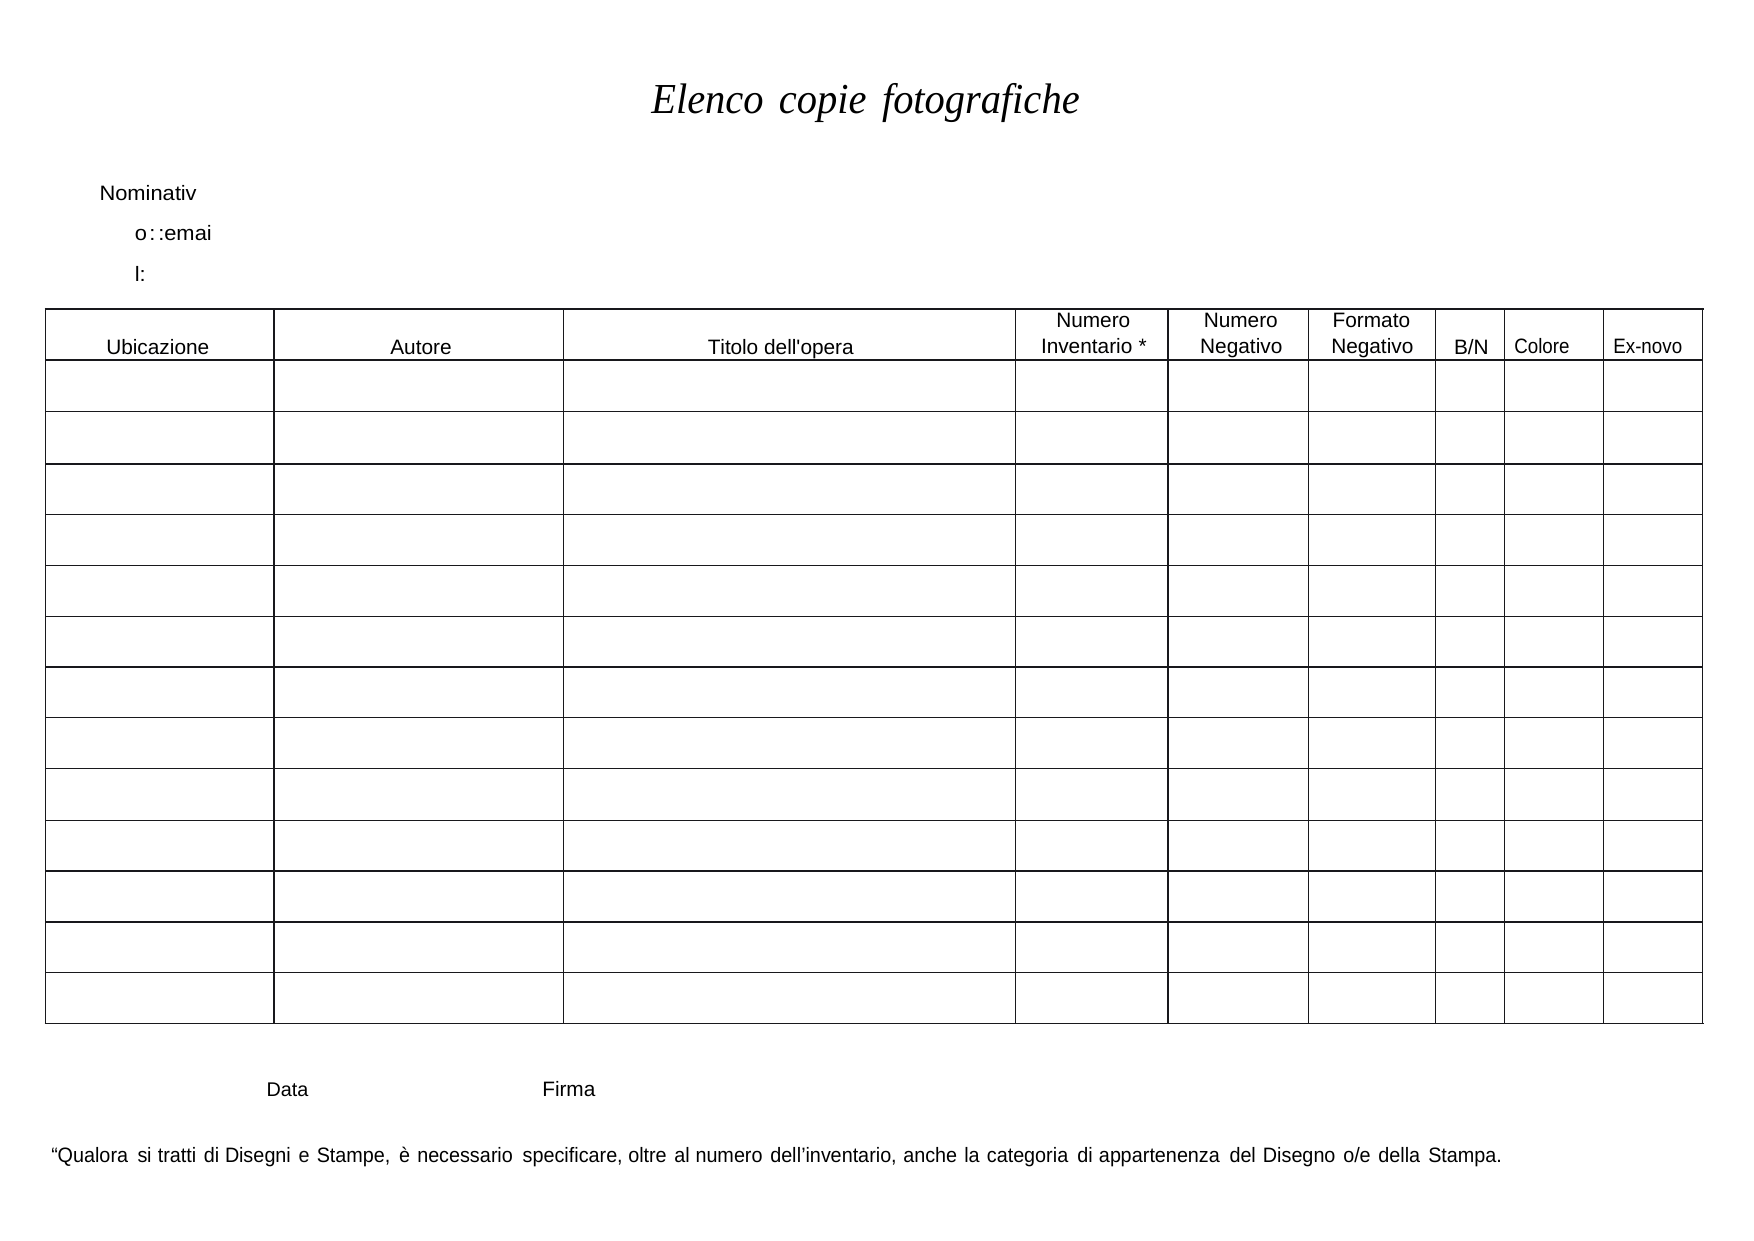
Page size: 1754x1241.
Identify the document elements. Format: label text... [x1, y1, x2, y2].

table_cell [1309, 668, 1435, 717]
table_cell [1016, 973, 1167, 1022]
table_cell [1505, 923, 1603, 972]
table_cell [275, 465, 563, 514]
table_cell [46, 465, 273, 514]
table_header Numero Negativo [1169, 310, 1308, 359]
table_cell [1505, 465, 1603, 514]
text Data Firma [266, 1077, 1754, 1101]
table_cell [564, 515, 1015, 565]
table_cell [1016, 769, 1167, 819]
table_header Formato Negativo [1309, 310, 1435, 359]
table_cell [1016, 923, 1167, 972]
table_cell [1604, 973, 1702, 1022]
table_cell [564, 821, 1015, 870]
table_cell [46, 566, 273, 616]
text Nominativo : :email: [99, 180, 215, 286]
table_cell [1016, 821, 1167, 870]
table_cell [46, 923, 273, 972]
table_cell [564, 465, 1015, 514]
table_cell [275, 668, 563, 717]
table_cell [1505, 718, 1603, 768]
table_cell [1505, 872, 1603, 921]
table_cell [564, 872, 1015, 921]
table_cell [46, 769, 273, 819]
table_header Ex-novo [1604, 310, 1702, 359]
table_cell [1604, 566, 1702, 616]
table_cell [1016, 515, 1167, 565]
table_cell [1016, 872, 1167, 921]
table_cell [1169, 412, 1308, 463]
table_cell [1505, 821, 1603, 870]
table_cell [1169, 361, 1308, 411]
table_cell [1505, 566, 1603, 616]
table_cell [1169, 465, 1308, 514]
table_cell [275, 769, 563, 819]
table_cell [1016, 412, 1167, 463]
table_cell [1016, 718, 1167, 768]
table_cell [1309, 361, 1435, 411]
table_cell [1169, 923, 1308, 972]
table_cell [1169, 769, 1308, 819]
table_cell [1436, 821, 1504, 870]
table_cell [1436, 718, 1504, 768]
table_cell [564, 769, 1015, 819]
table_cell [275, 872, 563, 921]
table_cell [1604, 668, 1702, 717]
table_cell [1309, 872, 1435, 921]
table_cell [564, 412, 1015, 463]
table_cell [1505, 361, 1603, 411]
table_cell [275, 821, 563, 870]
table_header Numero Inventario * [1016, 310, 1167, 359]
table_cell [46, 515, 273, 565]
table_cell [1505, 617, 1603, 666]
table_cell [564, 973, 1015, 1022]
table_header B/N [1436, 310, 1504, 359]
table_cell [1505, 769, 1603, 819]
table_cell [275, 923, 563, 972]
table_cell [564, 718, 1015, 768]
table_cell [1309, 973, 1435, 1022]
table_cell [1436, 465, 1504, 514]
table_cell [1436, 566, 1504, 616]
table_cell [1505, 973, 1603, 1022]
table_cell [564, 617, 1015, 666]
table_cell [1016, 361, 1167, 411]
table_cell [1436, 617, 1504, 666]
table_cell [1604, 821, 1702, 870]
table_cell [1309, 923, 1435, 972]
table_cell [1436, 872, 1504, 921]
table_cell [1604, 718, 1702, 768]
table_cell [46, 872, 273, 921]
table_cell [46, 668, 273, 717]
table_cell [275, 412, 563, 463]
table_cell [1169, 872, 1308, 921]
table_cell [1169, 718, 1308, 768]
table_cell [46, 718, 273, 768]
table_header Autore [275, 310, 563, 359]
table_cell [1169, 821, 1308, 870]
table_cell [1436, 973, 1504, 1022]
table_cell [1604, 465, 1702, 514]
table_cell [1604, 412, 1702, 463]
table_cell [275, 718, 563, 768]
table_cell [564, 923, 1015, 972]
table_cell [1604, 923, 1702, 972]
table_cell [1169, 515, 1308, 565]
table_cell [1505, 412, 1603, 463]
table_cell [1309, 465, 1435, 514]
table_cell [46, 412, 273, 463]
table_cell [275, 617, 563, 666]
table_cell [1309, 412, 1435, 463]
table_cell [1505, 515, 1603, 565]
table_cell [564, 361, 1015, 411]
table_cell [1436, 361, 1504, 411]
table_cell [46, 821, 273, 870]
table_cell [1604, 872, 1702, 921]
table_cell [1604, 769, 1702, 819]
table_cell [1169, 668, 1308, 717]
table_header Ubicazione [46, 310, 273, 359]
table_cell [46, 617, 273, 666]
table_header Colore [1505, 310, 1603, 359]
table_cell [1169, 973, 1308, 1022]
table_cell [1016, 668, 1167, 717]
table_cell [46, 361, 273, 411]
text Elenco copie fotografiche [651, 74, 1754, 123]
table_cell [1309, 718, 1435, 768]
table_cell [564, 566, 1015, 616]
table_cell [1505, 668, 1603, 717]
table_cell [1309, 515, 1435, 565]
table_cell [275, 515, 563, 565]
table_cell [1309, 821, 1435, 870]
table_cell [1016, 566, 1167, 616]
text “Qualora si tratti di Disegni e Stampe, è necessario specificare, oltre al numero dell’inventario, anche la categoria di appartenenza del Disegno o/e della Stampa. [51, 1143, 1754, 1167]
table_cell [1436, 923, 1504, 972]
table_cell [275, 361, 563, 411]
table_cell [1309, 566, 1435, 616]
table_cell [1436, 515, 1504, 565]
table_cell [1016, 465, 1167, 514]
table_cell [275, 973, 563, 1022]
table_cell [1436, 769, 1504, 819]
table_cell [1309, 617, 1435, 666]
table_cell [1604, 617, 1702, 666]
table_cell [1016, 617, 1167, 666]
table_cell [1436, 412, 1504, 463]
table_cell [1604, 361, 1702, 411]
table_cell [1604, 515, 1702, 565]
table_header Titolo dell'opera [564, 310, 1015, 359]
table_cell [1436, 668, 1504, 717]
table_cell [1169, 566, 1308, 616]
table_cell [564, 668, 1015, 717]
table_cell [1309, 769, 1435, 819]
table_cell [46, 973, 273, 1022]
table_cell [275, 566, 563, 616]
table_cell [1169, 617, 1308, 666]
